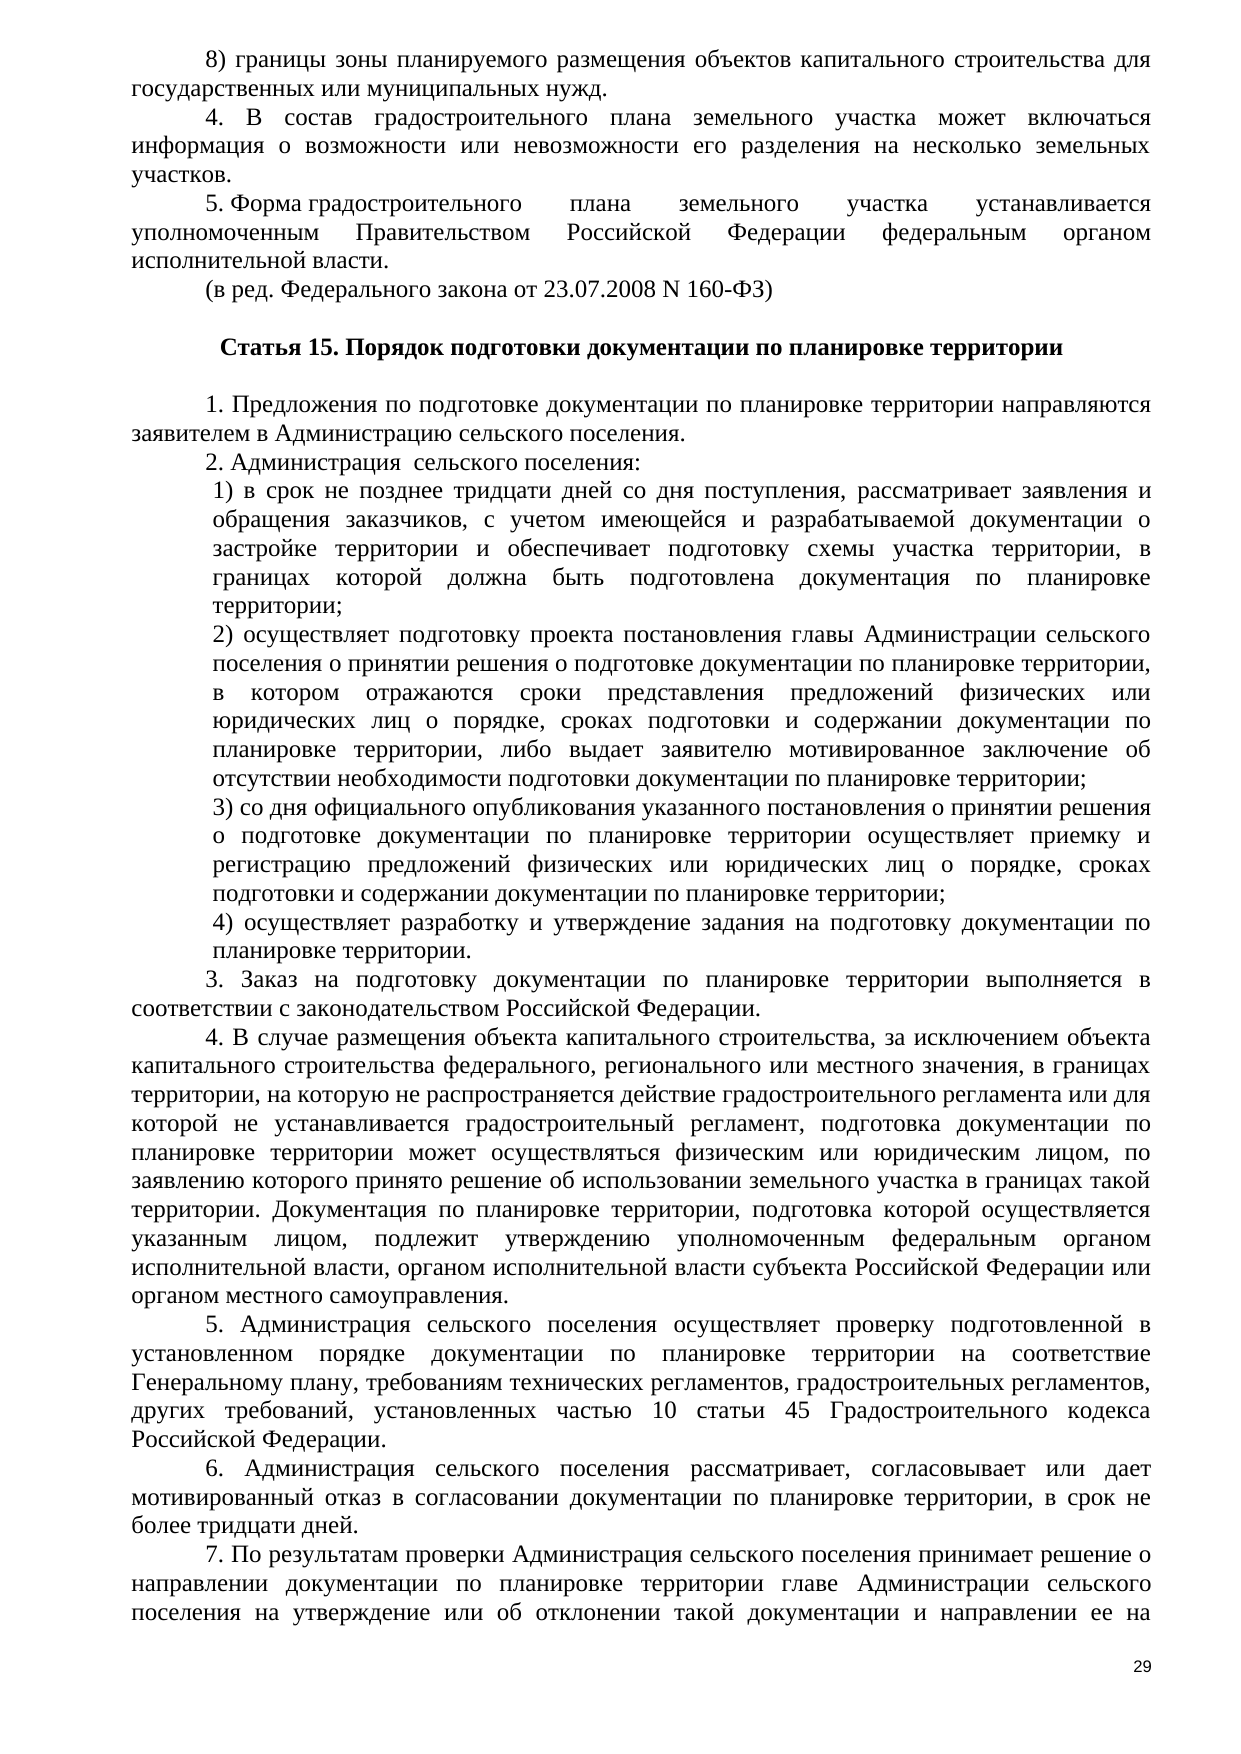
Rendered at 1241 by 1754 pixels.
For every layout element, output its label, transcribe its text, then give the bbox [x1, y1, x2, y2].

text 8) границы зоны планируемого размещения объектов капитального строительства для государственных или муниципальных нужд. [131, 44, 1152, 102]
text 4. В состав градостроительного плана земельного участка может включаться информация о возможности или невозможности его разделения на несколько земельных участков. [131, 102, 1152, 188]
text 4) осуществляет разработку и утверждение задания на подготовку документации по планировке территории. [212, 907, 1152, 964]
text 5. Администрация сельского поселения осуществляет проверку подготовленной в установленном порядке документации по планировке территории на соответствие Генеральному плану, требованиям технических регламентов, градостроительных регламентов, других требований, установленных частью 10 статьи 45 Градостроительного кодекса Российской Федерации. [131, 1309, 1152, 1453]
text 5. Форма градостроительного плана земельного участка устанавливается уполномоченным Правительством Российской Федерации федеральным органом исполнительной власти. [131, 188, 1152, 274]
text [131, 1539, 1152, 1626]
text 2) осуществляет подготовку проекта постановления главы Администрации сельского поселения о принятии решения о подготовке документации по планировке территории, в котором отражаются сроки представления предложений физических или юридических лиц о порядке, сроках подготовки и содержании документации по планировке территории, либо выдает заявителю мотивированное заключение об отсутствии необходимости подготовки документации по планировке территории; [212, 619, 1152, 792]
text 1) в срок не позднее тридцати дней со дня поступления, рассматривает заявления и обращения заказчиков, с учетом имеющейся и разрабатываемой документации о застройке территории и обеспечивает подготовку схемы участка территории, в границах которой должна быть подготовлена документация по планировке территории; [212, 476, 1152, 619]
text 4. В случае размещения объекта капитального строительства, за исключением объекта капитального строительства федерального, регионального или местного значения, в границах территории, на которую не распространяется действие градостроительного регламента или для которой не устанавливается градостроительный регламент, подготовка документации по планировке территории может осуществляться физическим или юридическим лицом, по заявлению которого принято решение об использовании земельного участка в границах такой территории. Документация по планировке территории, подготовка которой осуществляется указанным лицом, подлежит утверждению уполномоченным федеральным органом исполнительной власти, органом исполнительной власти субъекта Российской Федерации или органом местного самоуправления. [131, 1022, 1152, 1309]
text 1. Предложения по подготовке документации по планировке территории направляются заявителем в Администрацию сельского поселения. [131, 389, 1152, 447]
text 3. Заказ на подготовку документации по планировке территории выполняется в соответствии с законодательством Российской Федерации. [131, 964, 1152, 1022]
text (в ред. Федерального закона от 23.07.2008 N 160-ФЗ) [131, 274, 1152, 303]
text 6. Администрация сельского поселения рассматривает, согласовывает или дает мотивированный отказ в согласовании документации по планировке территории, в срок не более тридцати дней. [131, 1453, 1152, 1539]
text Статья 15. Порядок подготовки документации по планировке территории [131, 332, 1152, 361]
text 3) со дня официального опубликования указанного постановления о принятии решения о подготовке документации по планировке территории осуществляет приемку и регистрацию предложений физических или юридических лиц о порядке, сроках подготовки и содержании документации по планировке территории; [212, 792, 1152, 907]
text 2. Администрация сельского поселения: [131, 447, 1152, 476]
